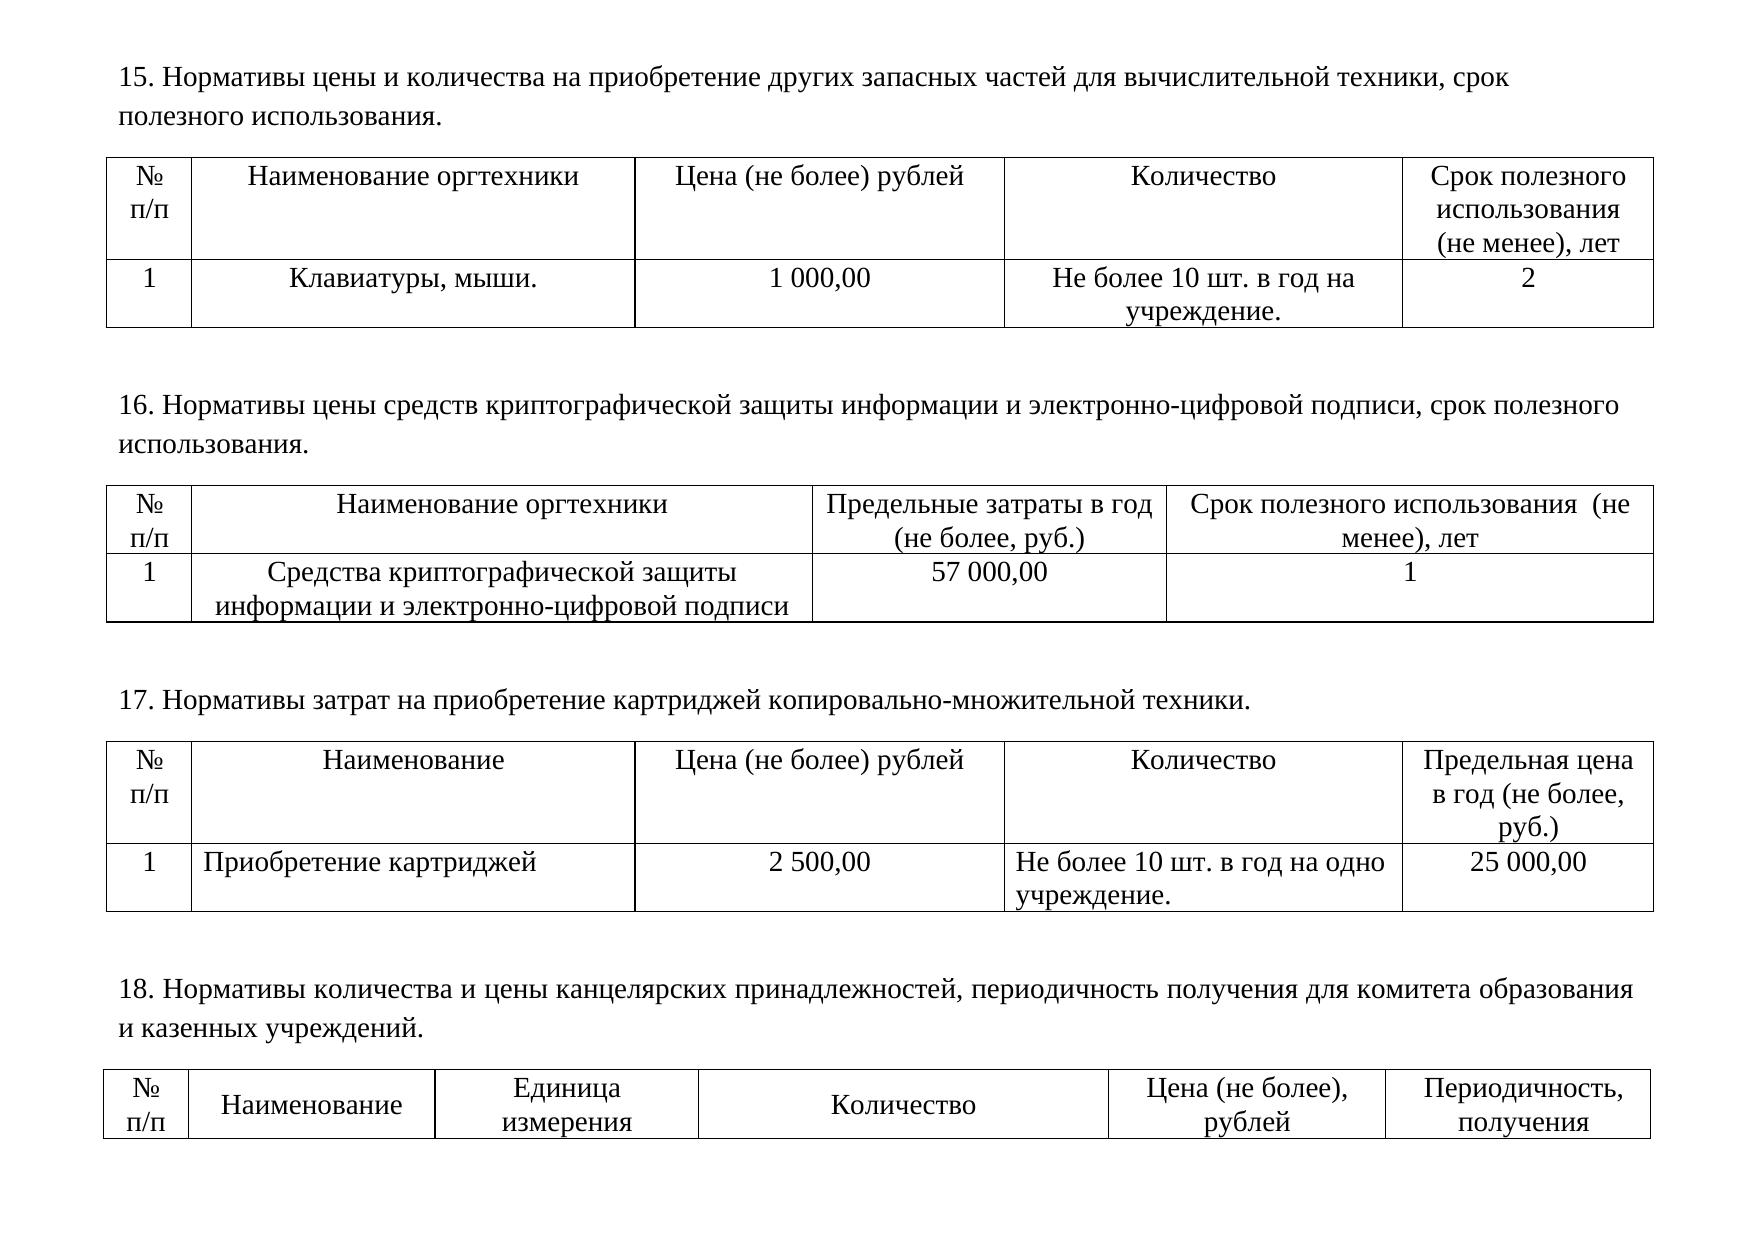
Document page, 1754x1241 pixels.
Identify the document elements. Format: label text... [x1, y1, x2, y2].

table_cell Клавиатуры, мыши. [192, 260, 634, 327]
table_header Цена (не более), рублей [1109, 1070, 1385, 1137]
table_header № п/п [104, 1070, 188, 1137]
text 18. Нормативы количества и цены канцелярских принадлежностей, периодичность получения для комитета образования и казенных учреждений. [118, 971, 1636, 1043]
table_header Цена (не более) рублей [636, 742, 1004, 843]
table_header Срок полезного использования (не менее), лет [1167, 486, 1653, 553]
table_header Наименование [189, 1070, 434, 1137]
table_header № п/п [107, 742, 191, 843]
table_cell Средства криптографической защиты информации и электронно-цифровой подписи [192, 554, 812, 621]
table_cell 2 500,00 [636, 844, 1004, 911]
table_cell 1 [107, 260, 191, 327]
table_cell 2 [1403, 260, 1653, 327]
table_cell 1 [1167, 554, 1653, 621]
table_cell Не более 10 шт. в год на учреждение. [1005, 260, 1402, 327]
table_header Количество [1005, 742, 1402, 843]
table_cell 25 000,00 [1403, 844, 1653, 911]
table_cell 57 000,00 [813, 554, 1166, 621]
table_header № п/п [107, 158, 191, 259]
table_cell Приобретение картриджей [192, 844, 634, 911]
table_header Количество [699, 1070, 1108, 1137]
text 16. Нормативы цены средств криптографической защиты информации и электронно-цифровой подписи, срок полезного использования. [118, 387, 1636, 459]
table_cell Не более 10 шт. в год на одно учреждение. [1005, 844, 1402, 911]
table_cell 1 000,00 [636, 260, 1004, 327]
table_header Наименование оргтехники [192, 486, 812, 553]
table_header Наименование [192, 742, 634, 843]
table_cell 1 [107, 844, 191, 911]
table_header № п/п [107, 486, 191, 553]
table_header Периодичность, получения [1386, 1070, 1650, 1137]
text 15. Нормативы цены и количества на приобретение других запасных частей для вычислительной техники, срок полезного использования. [118, 59, 1636, 131]
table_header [1403, 158, 1653, 259]
table_cell 1 [107, 554, 191, 621]
table_header Наименование оргтехники [192, 158, 634, 259]
table_header Предельная цена в год (не более, руб.) [1403, 742, 1653, 843]
table_header Количество [1005, 158, 1402, 259]
table_header Цена (не более) рублей [636, 158, 1004, 259]
table_header Единица измерения [436, 1070, 698, 1137]
text 17. Нормативы затрат на приобретение картриджей копировально-множительной техники. [118, 682, 1636, 715]
table_header Предельные затраты в год (не более, руб.) [813, 486, 1166, 553]
